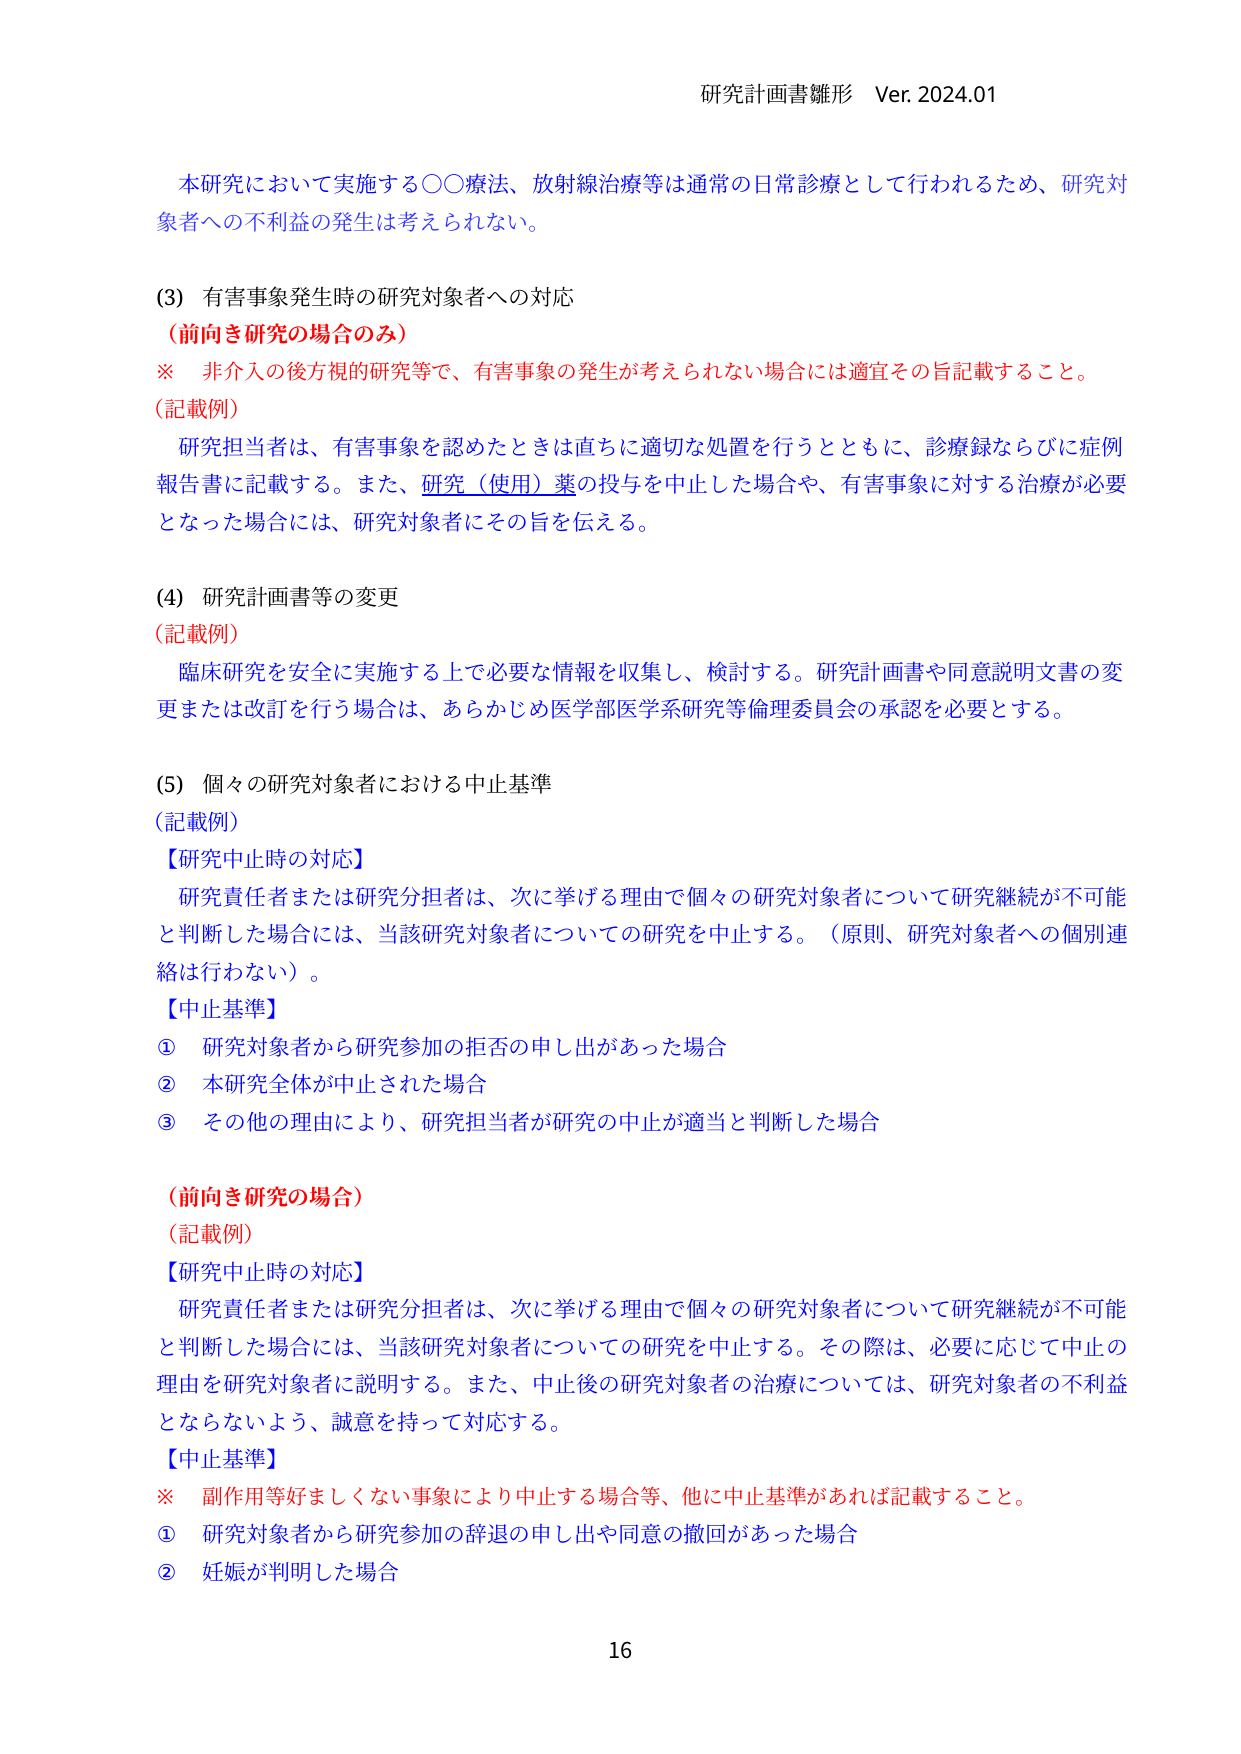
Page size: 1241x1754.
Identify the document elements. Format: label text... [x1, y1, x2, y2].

text （前向き研究の場合のみ） [112, 314, 1128, 352]
text （記載例） [142, 614, 1128, 652]
text 研究責任者または研究分担者は、次に挙げる理由で個々の研究対象者について研究継続が不可能と判断した場合には、当該研究対象者についての研究を中止する。（原則、研究対象者への個別連絡は行わない）。 [157, 877, 1128, 989]
text （前向き研究の場合） [112, 1177, 1128, 1214]
list 研究対象者から研究参加の辞退の申し出や同意の撤回があった場合 [157, 1514, 1128, 1552]
text 【研究中止時の対応】 [112, 839, 1128, 877]
list その他の理由により、研究担当者が研究の中止が適当と判断した場合 [157, 1102, 1128, 1139]
list 有害事象発生時の研究対象者への対応 [156, 277, 1128, 314]
text （記載例） [112, 1214, 1128, 1252]
list 副作用等好ましくない事象により中止する場合等、他に中止基準があれば記載すること。 [157, 1477, 1128, 1514]
text 本研究において実施する○○療法、放射線治療等は通常の日常診療として行われるため、研究対象者への不利益の発生は考えられない。 [157, 164, 1128, 239]
text 研究責任者または研究分担者は、次に挙げる理由で個々の研究対象者について研究継続が不可能と判断した場合には、当該研究対象者についての研究を中止する。その際は、必要に応じて中止の理由を研究対象者に説明する。また、中止後の研究対象者の治療については、研究対象者の不利益とならないよう、誠意を持って対応する。 [157, 1289, 1128, 1439]
text 【中止基準】 [157, 989, 1128, 1027]
text 【研究中止時の対応】 [157, 1252, 1128, 1289]
list 個々の研究対象者における中止基準 [156, 764, 1128, 802]
list 研究対象者から研究参加の拒否の申し出があった場合 [157, 1027, 1128, 1064]
text 臨床研究を安全に実施する上で必要な情報を収集し、検討する。研究計画書や同意説明文書の変更または改訂を行う場合は、あらかじめ医学部医学系研究等倫理委員会の承認を必要とする。 [157, 652, 1128, 727]
text （記載例） [142, 802, 1128, 839]
list 本研究全体が中止された場合 [157, 1064, 1128, 1102]
text 研究担当者は、有害事象を認めたときは直ちに適切な処置を行うとともに、診療録ならびに症例報告書に記載する。また、研究（使用）薬の投与を中止した場合や、有害事象に対する治療が必要となった場合には、研究対象者にその旨を伝える。 [157, 427, 1128, 539]
text 【中止基準】 [157, 1439, 1128, 1477]
list 研究計画書等の変更 [156, 577, 1128, 614]
list 妊娠が判明した場合 [157, 1552, 1128, 1589]
text （記載例） [142, 389, 1128, 427]
list 非介入の後方視的研究等で、有害事象の発生が考えられない場合には適宜その旨記載すること。 [157, 352, 1128, 389]
